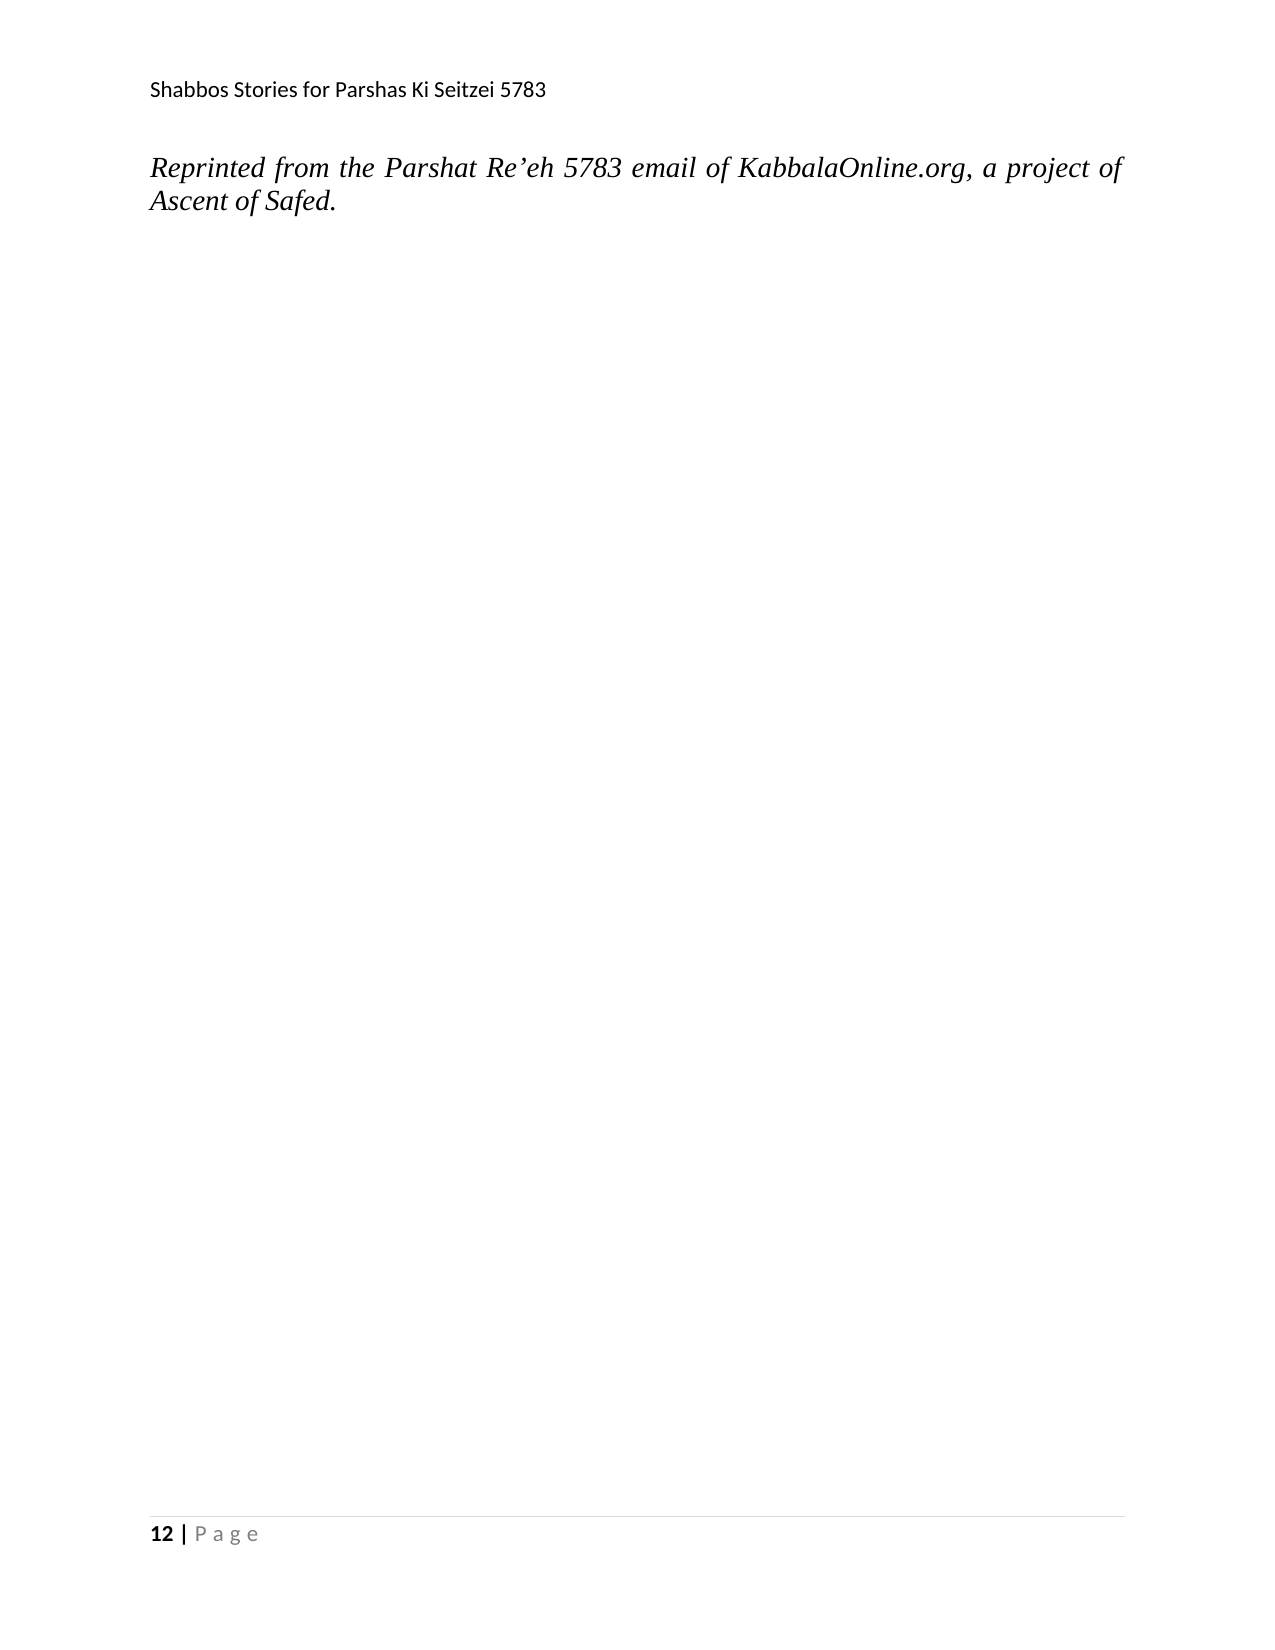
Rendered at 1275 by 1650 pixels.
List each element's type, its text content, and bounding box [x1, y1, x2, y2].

text Reprinted from the Parshat Re’eh 5783 email of KabbalaOnline.org, a project of Ascent of Safed. [150, 150, 1125, 217]
